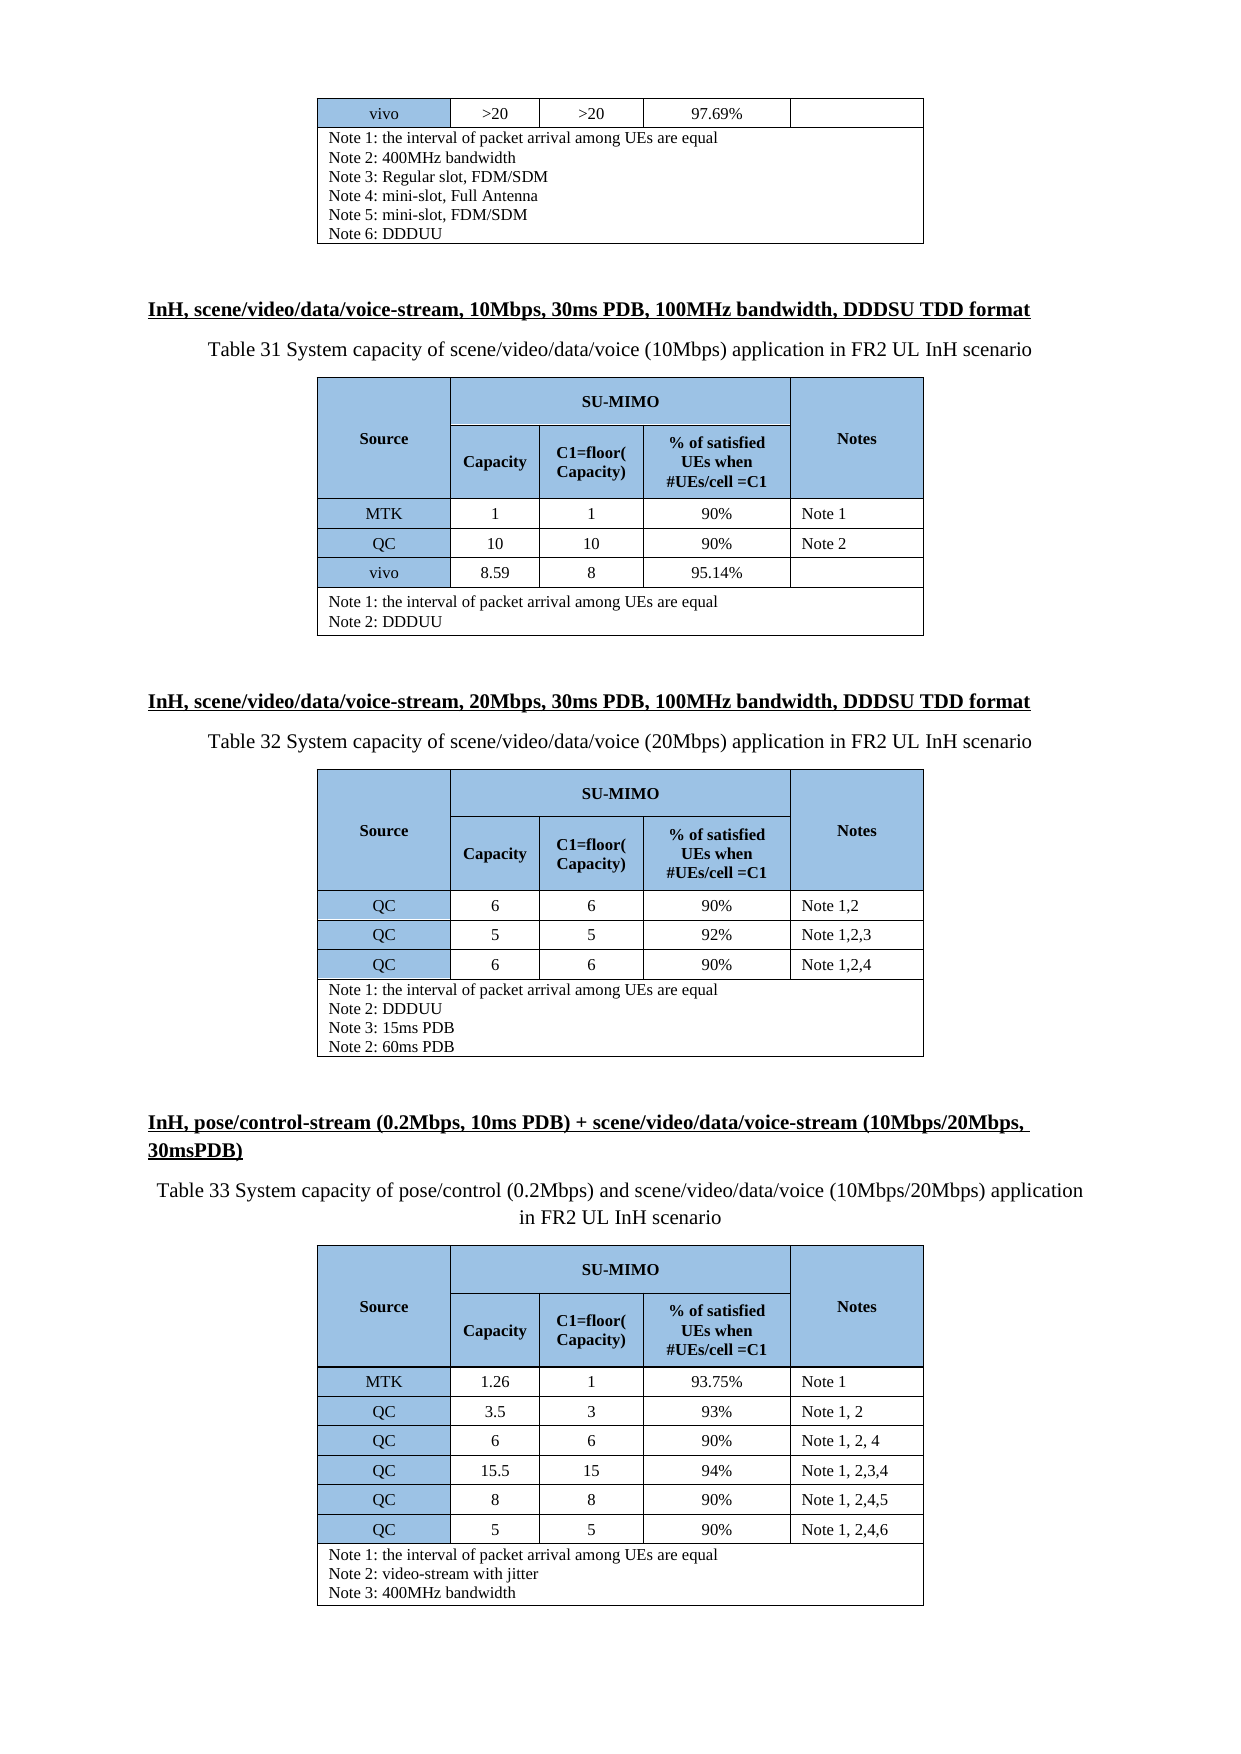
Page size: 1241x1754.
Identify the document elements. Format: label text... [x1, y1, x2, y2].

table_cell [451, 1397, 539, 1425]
table_cell vivo [318, 99, 450, 127]
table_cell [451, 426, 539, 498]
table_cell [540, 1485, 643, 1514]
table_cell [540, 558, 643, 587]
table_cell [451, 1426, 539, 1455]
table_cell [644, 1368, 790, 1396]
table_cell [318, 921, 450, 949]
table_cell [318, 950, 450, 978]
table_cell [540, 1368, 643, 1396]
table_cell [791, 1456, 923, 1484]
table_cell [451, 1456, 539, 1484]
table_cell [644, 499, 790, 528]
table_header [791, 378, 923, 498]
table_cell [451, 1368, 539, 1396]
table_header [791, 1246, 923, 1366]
text Table 32 System capacity of scene/video/data/voice (20Mbps) application in FR2 UL InH scenario [148, 729, 1092, 753]
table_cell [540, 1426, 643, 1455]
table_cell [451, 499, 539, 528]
table_cell Note 1: the interval of packet arrival among UEs are equal Note 2: 400MHz bandwidth Note 3: Regular slot, FDM/SDM Note 4: mini-slot, Full Antenna Note 5: mini-slot, FDM/SDM Note 6: DDDUU [318, 128, 923, 243]
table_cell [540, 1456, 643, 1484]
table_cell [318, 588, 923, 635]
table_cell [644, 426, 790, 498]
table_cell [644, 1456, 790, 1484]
table_cell >20 [451, 99, 539, 127]
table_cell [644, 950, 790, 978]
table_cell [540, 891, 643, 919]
text InH, scene/video/data/voice-stream, 20Mbps, 30ms PDB, 100MHz bandwidth, DDDSU TDD format [148, 689, 1092, 713]
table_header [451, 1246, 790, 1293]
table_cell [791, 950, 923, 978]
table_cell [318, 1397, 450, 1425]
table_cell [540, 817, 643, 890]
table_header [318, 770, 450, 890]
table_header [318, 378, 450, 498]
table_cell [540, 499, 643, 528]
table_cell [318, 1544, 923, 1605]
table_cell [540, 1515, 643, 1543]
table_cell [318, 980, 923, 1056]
text InH, pose/control-stream (0.2Mbps, 10ms PDB) + scene/video/data/voice-stream (10Mbps/20Mbps, 30msPDB) [148, 1110, 1092, 1162]
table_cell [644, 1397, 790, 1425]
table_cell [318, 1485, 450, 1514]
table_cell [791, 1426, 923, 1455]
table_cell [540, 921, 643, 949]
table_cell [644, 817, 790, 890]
text Table 33 System capacity of pose/control (0.2Mbps) and scene/video/data/voice (10Mbps/20Mbps) application in FR2 UL InH scenario [148, 1178, 1092, 1229]
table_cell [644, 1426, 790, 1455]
table_cell 97.69% [644, 99, 790, 127]
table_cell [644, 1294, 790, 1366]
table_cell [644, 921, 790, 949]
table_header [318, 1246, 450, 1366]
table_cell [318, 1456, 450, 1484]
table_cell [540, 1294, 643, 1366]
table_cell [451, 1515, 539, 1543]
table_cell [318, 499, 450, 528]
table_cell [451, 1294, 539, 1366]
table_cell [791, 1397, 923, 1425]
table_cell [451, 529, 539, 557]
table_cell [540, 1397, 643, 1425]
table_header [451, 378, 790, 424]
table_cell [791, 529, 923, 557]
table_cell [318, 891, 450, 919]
text InH, scene/video/data/voice-stream, 10Mbps, 30ms PDB, 100MHz bandwidth, DDDSU TDD format [148, 297, 1092, 321]
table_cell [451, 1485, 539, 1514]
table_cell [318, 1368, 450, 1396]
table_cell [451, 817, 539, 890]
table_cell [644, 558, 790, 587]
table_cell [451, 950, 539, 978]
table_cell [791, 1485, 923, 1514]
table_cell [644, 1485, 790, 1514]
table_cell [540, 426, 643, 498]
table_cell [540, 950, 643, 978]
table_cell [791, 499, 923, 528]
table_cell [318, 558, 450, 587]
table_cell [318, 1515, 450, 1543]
text Table 31 System capacity of scene/video/data/voice (10Mbps) application in FR2 UL InH scenario [148, 337, 1092, 361]
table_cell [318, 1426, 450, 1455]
table_cell >20 [540, 99, 643, 127]
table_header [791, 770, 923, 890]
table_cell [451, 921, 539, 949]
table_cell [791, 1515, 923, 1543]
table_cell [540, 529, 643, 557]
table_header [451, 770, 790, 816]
table_cell [791, 99, 923, 127]
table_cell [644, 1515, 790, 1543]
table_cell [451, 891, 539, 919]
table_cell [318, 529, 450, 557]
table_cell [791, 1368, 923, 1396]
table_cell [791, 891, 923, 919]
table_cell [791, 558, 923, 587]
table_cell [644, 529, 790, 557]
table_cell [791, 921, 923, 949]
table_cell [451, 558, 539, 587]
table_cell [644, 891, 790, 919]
